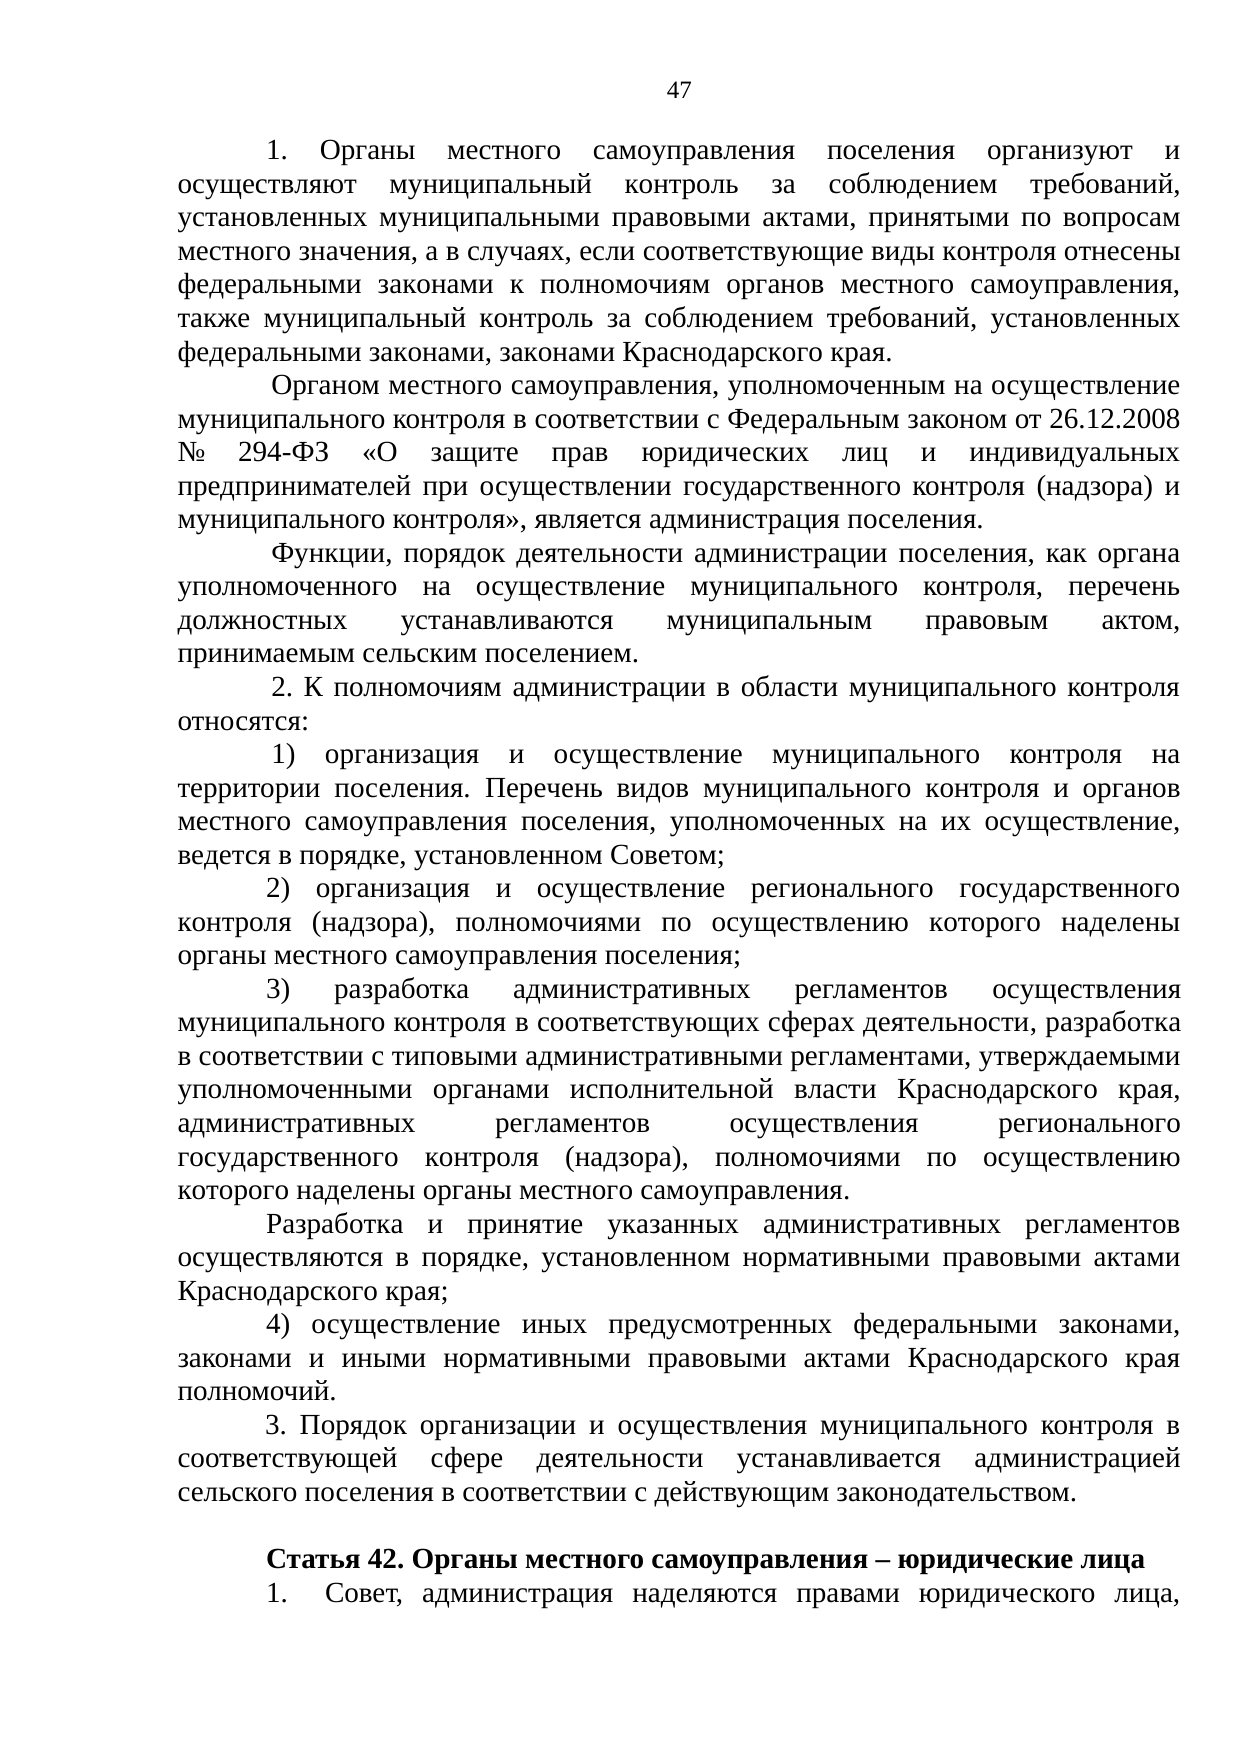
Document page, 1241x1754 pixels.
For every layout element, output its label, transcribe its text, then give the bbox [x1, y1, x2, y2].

text Органом местного самоуправления, уполномоченным на осуществление муниципального контроля в соответствии с Федеральным законом от 26.12.2008 № 294-ФЗ «О защите прав юридических лиц и индивидуальных предпринимателей при осуществлении государственного контроля (надзора) и муниципального контроля», является администрация поселения. [177, 367, 1181, 535]
text 2. К полномочиям администрации в области муниципального контроля относятся: [177, 669, 1181, 736]
text 1. Органы местного самоуправления поселения организуют и осуществляют муниципальный контроль за соблюдением требований, установленных муниципальными правовыми актами, принятыми по вопросам местного значения, а в случаях, если соответствующие виды контроля отнесены федеральными законами к полномочиям органов местного самоуправления, также муниципальный контроль за соблюдением требований, установленных федеральными законами, законами Краснодарского края. [177, 132, 1181, 367]
text 3. Порядок организации и осуществления муниципального контроля в соответствующей сфере деятельности устанавливается администрацией сельского поселения в соответствии с действующим законодательством. [177, 1407, 1181, 1508]
text Разработка и принятие указанных административных регламентов осуществляются в порядке, установленном нормативными правовыми актами Краснодарского края; [177, 1206, 1181, 1306]
text Функции, порядок деятельности администрации поселения, как органа уполномоченного на осуществление муниципального контроля, перечень должностных устанавливаются муниципальным правовым актом, принимаемым сельским поселением. [177, 535, 1181, 669]
text Статья 42. Органы местного самоуправления – юридические лица [177, 1541, 1181, 1575]
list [177, 1575, 1181, 1608]
text 1) организация и осуществление муниципального контроля на территории поселения. Перечень видов муниципального контроля и органов местного самоуправления поселения, уполномоченных на их осуществление, ведется в порядке, установленном Советом; [177, 736, 1181, 870]
text 4) осуществление иных предусмотренных федеральными законами, законами и иными нормативными правовыми актами Краснодарского края полномочий. [177, 1306, 1181, 1407]
text 2) организация и осуществление регионального государственного контроля (надзора), полномочиями по осуществлению которого наделены органы местного самоуправления поселения; [177, 870, 1181, 971]
text 3) разработка административных регламентов осуществления муниципального контроля в соответствующих сферах деятельности, разработка в соответствии с типовыми административными регламентами, утверждаемыми уполномоченными органами исполнительной власти Краснодарского края, административных регламентов осуществления регионального государственного контроля (надзора), полномочиями по осуществлению которого наделены органы местного самоуправления. [177, 971, 1181, 1206]
